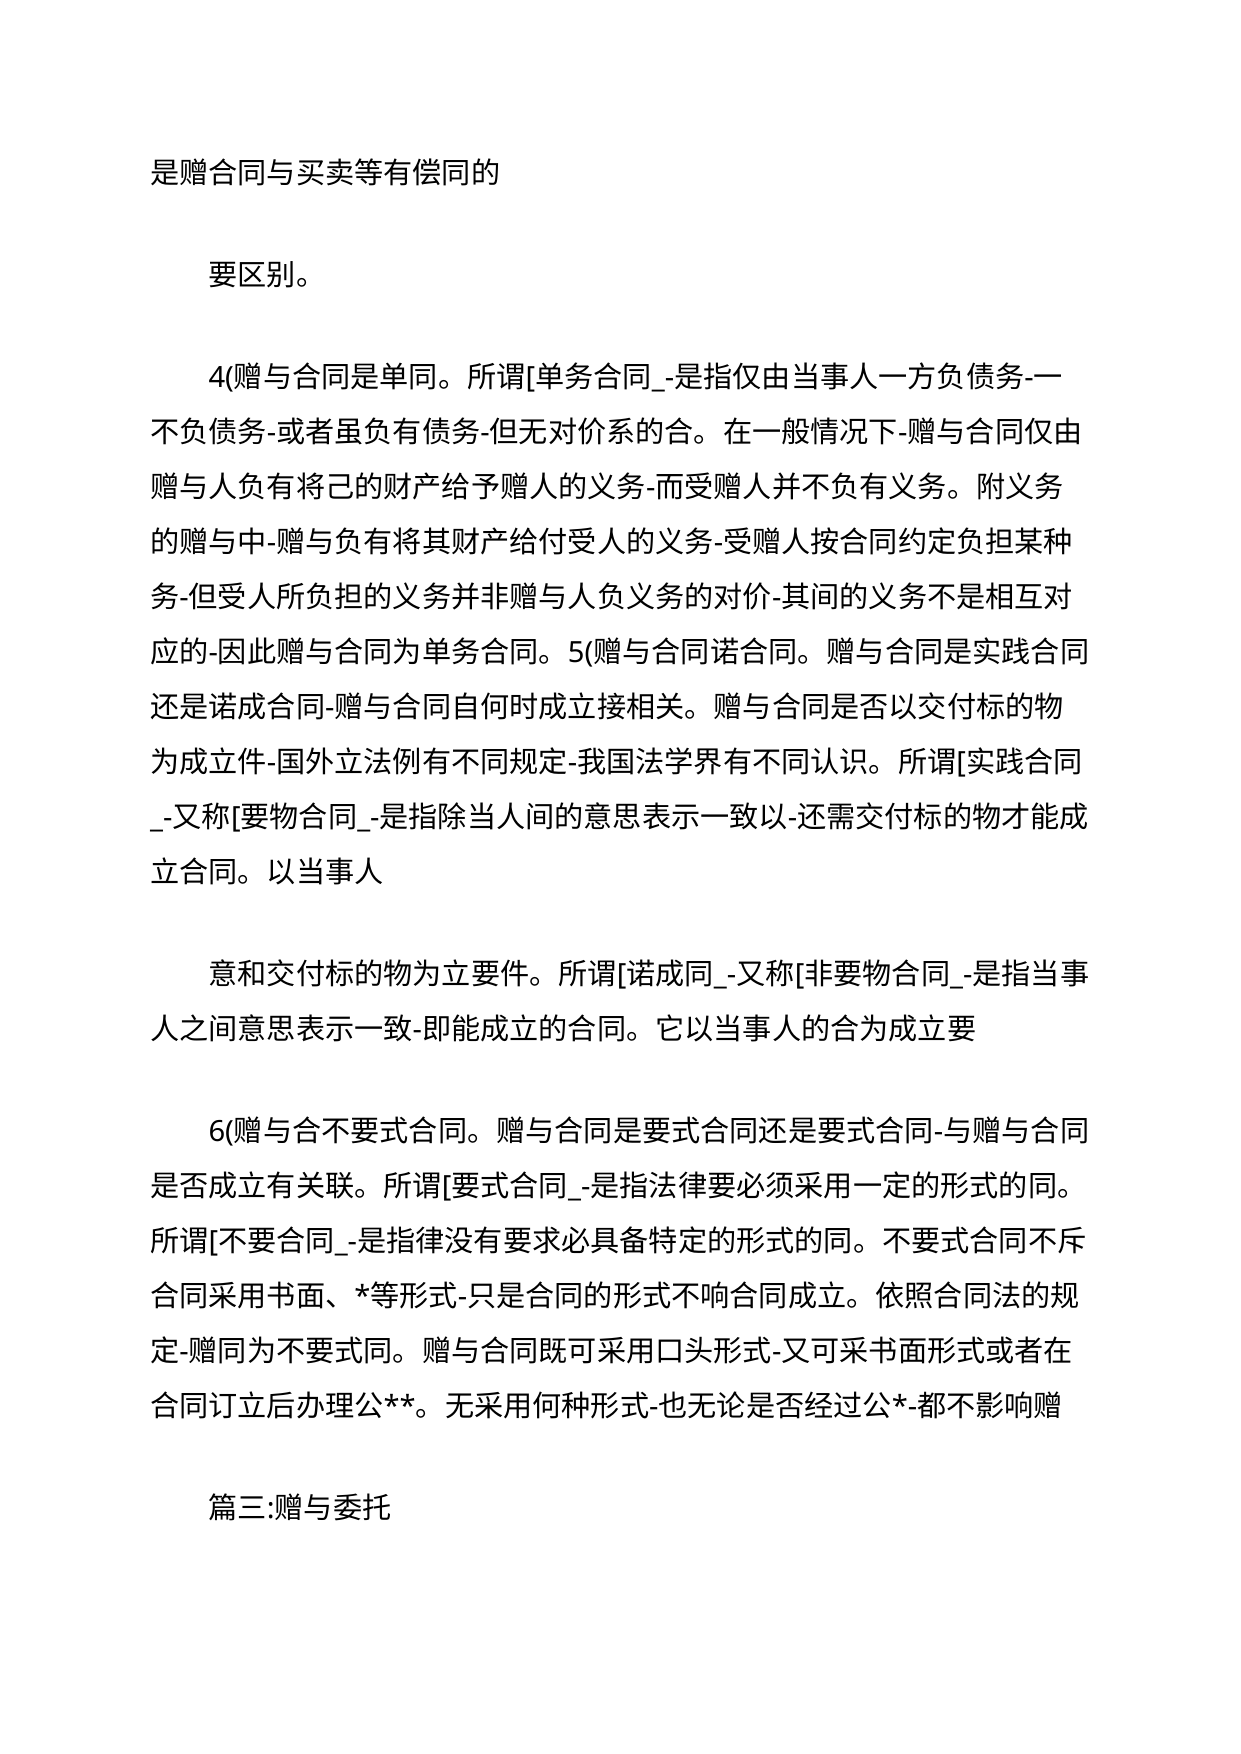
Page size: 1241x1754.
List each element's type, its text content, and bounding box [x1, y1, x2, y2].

text 6(赠与合不要式合同。赠与合同是要式合同还是要式合同-与赠与合同是否成立有关联。所谓[要式合同_-是指法律要必须采用一定的形式的同。所谓[不要合同_-是指律没有要求必具备特定的形式的同。不要式合同不斥合同采用书面、*等形式-只是合同的形式不响合同成立。依照合同法的规定-赠同为不要式同。赠与合同既可采用口头形式-又可采书面形式或者在合同订立后办理公**。无采用何种形式-也无论是否经过公*-都不影响赠 [150, 1107, 1090, 1425]
text 4(赠与合同是单同。所谓[单务合同_-是指仅由当事人一方负债务-一不负债务-或者虽负有债务-但无对价系的合。在一般情况下-赠与合同仅由赠与人负有将己的财产给予赠人的义务-而受赠人并不负有义务。附义务的赠与中-赠与负有将其财产给付受人的义务-受赠人按合同约定负担某种务-但受人所负担的义务并非赠与人负义务的对价-其间的义务不是相互对应的-因此赠与合同为单务合同。5(赠与合同诺合同。赠与合同是实践合同还是诺成合同-赠与合同自何时成立接相关。赠与合同是否以交付标的物为成立件-国外立法例有不同规定-我国法学界有不同认识。所谓[实践合同_-又称[要物合同_-是指除当人间的意思表示一致以-还需交付标的物才能成立合同。以当事人 [150, 353, 1090, 891]
text 要区别。 [150, 252, 1090, 294]
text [150, 150, 1090, 192]
text 意和交付标的物为立要件。所谓[诺成同_-又称[非要物合同_-是指当事人之间意思表示一致-即能成立的合同。它以当事人的合为成立要 [150, 950, 1090, 1048]
text 篇三:赠与委托 [150, 1484, 1090, 1527]
